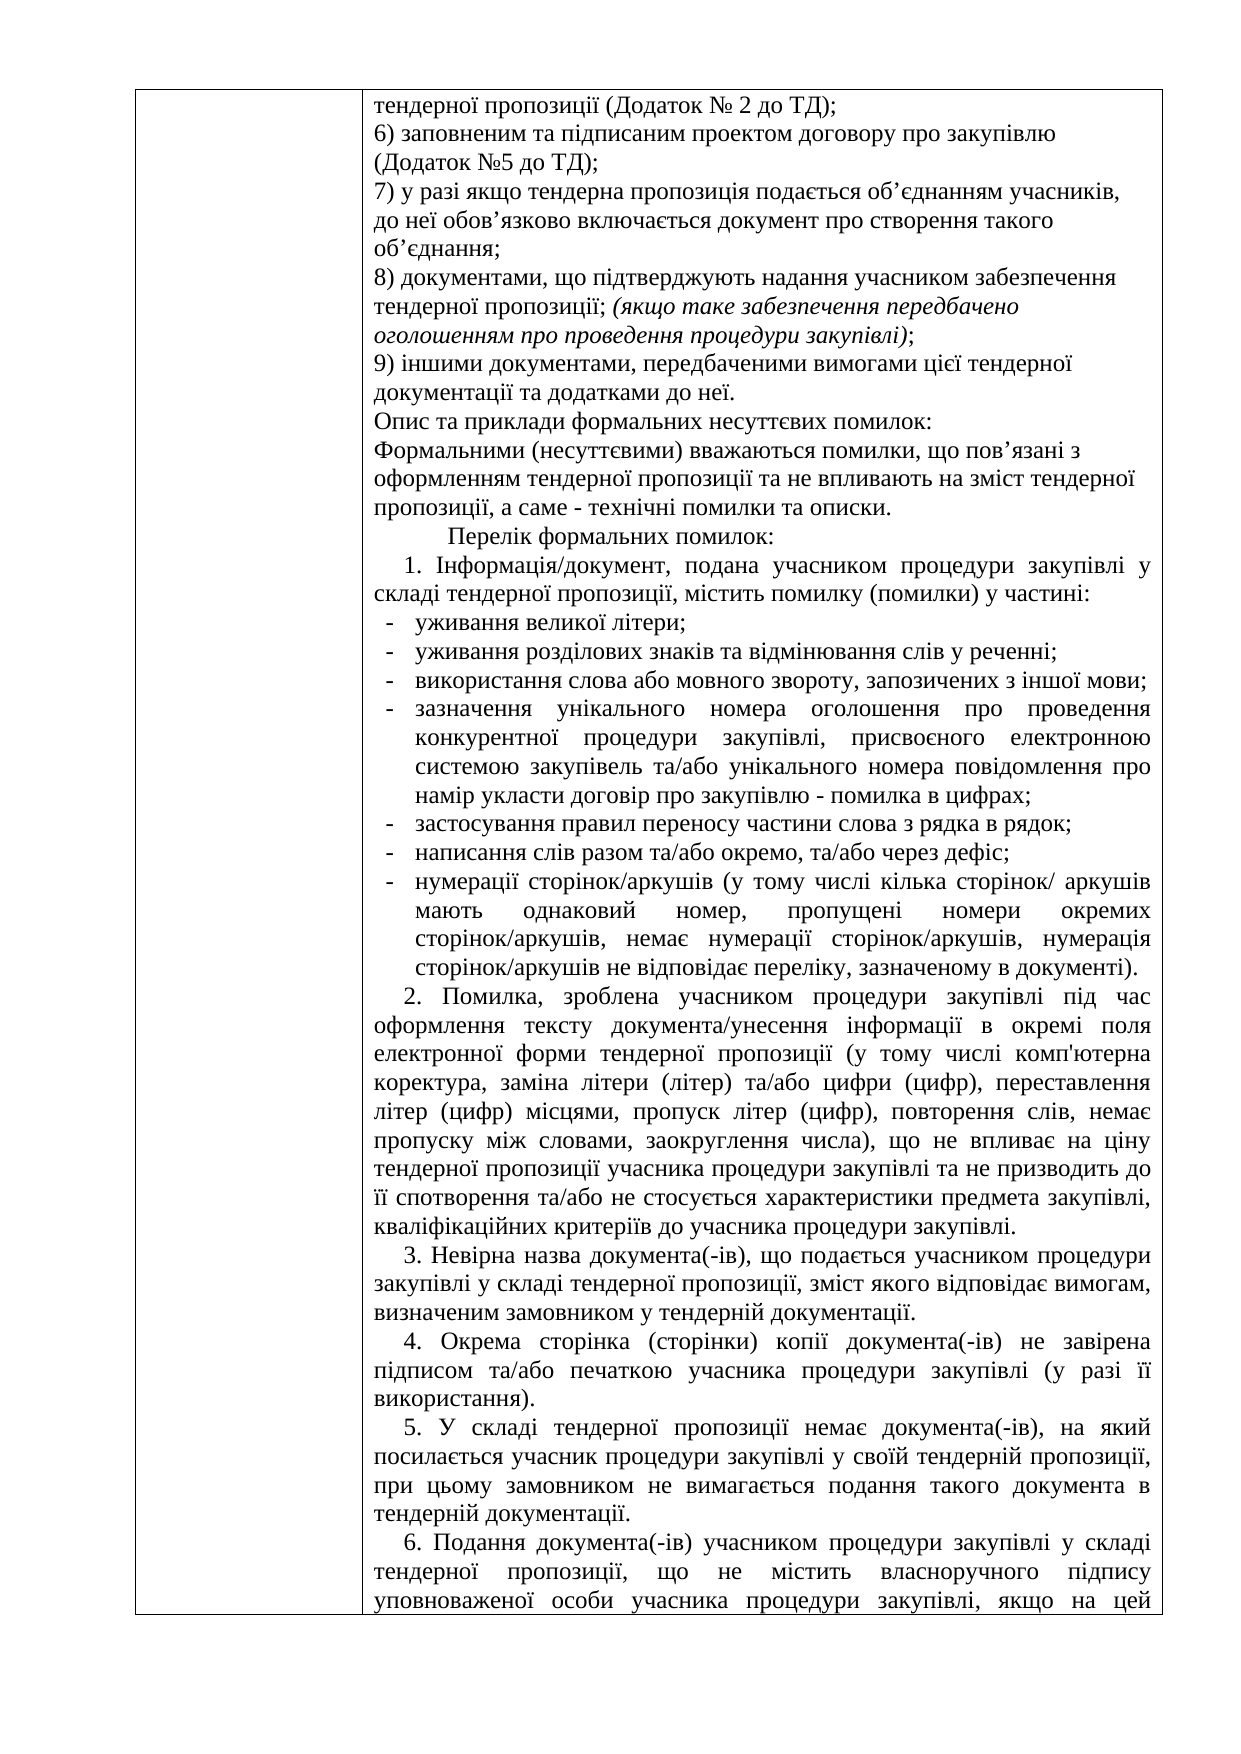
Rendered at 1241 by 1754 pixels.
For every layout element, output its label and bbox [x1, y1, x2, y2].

table_cell [363, 90, 1162, 1613]
table_cell [136, 90, 362, 1613]
